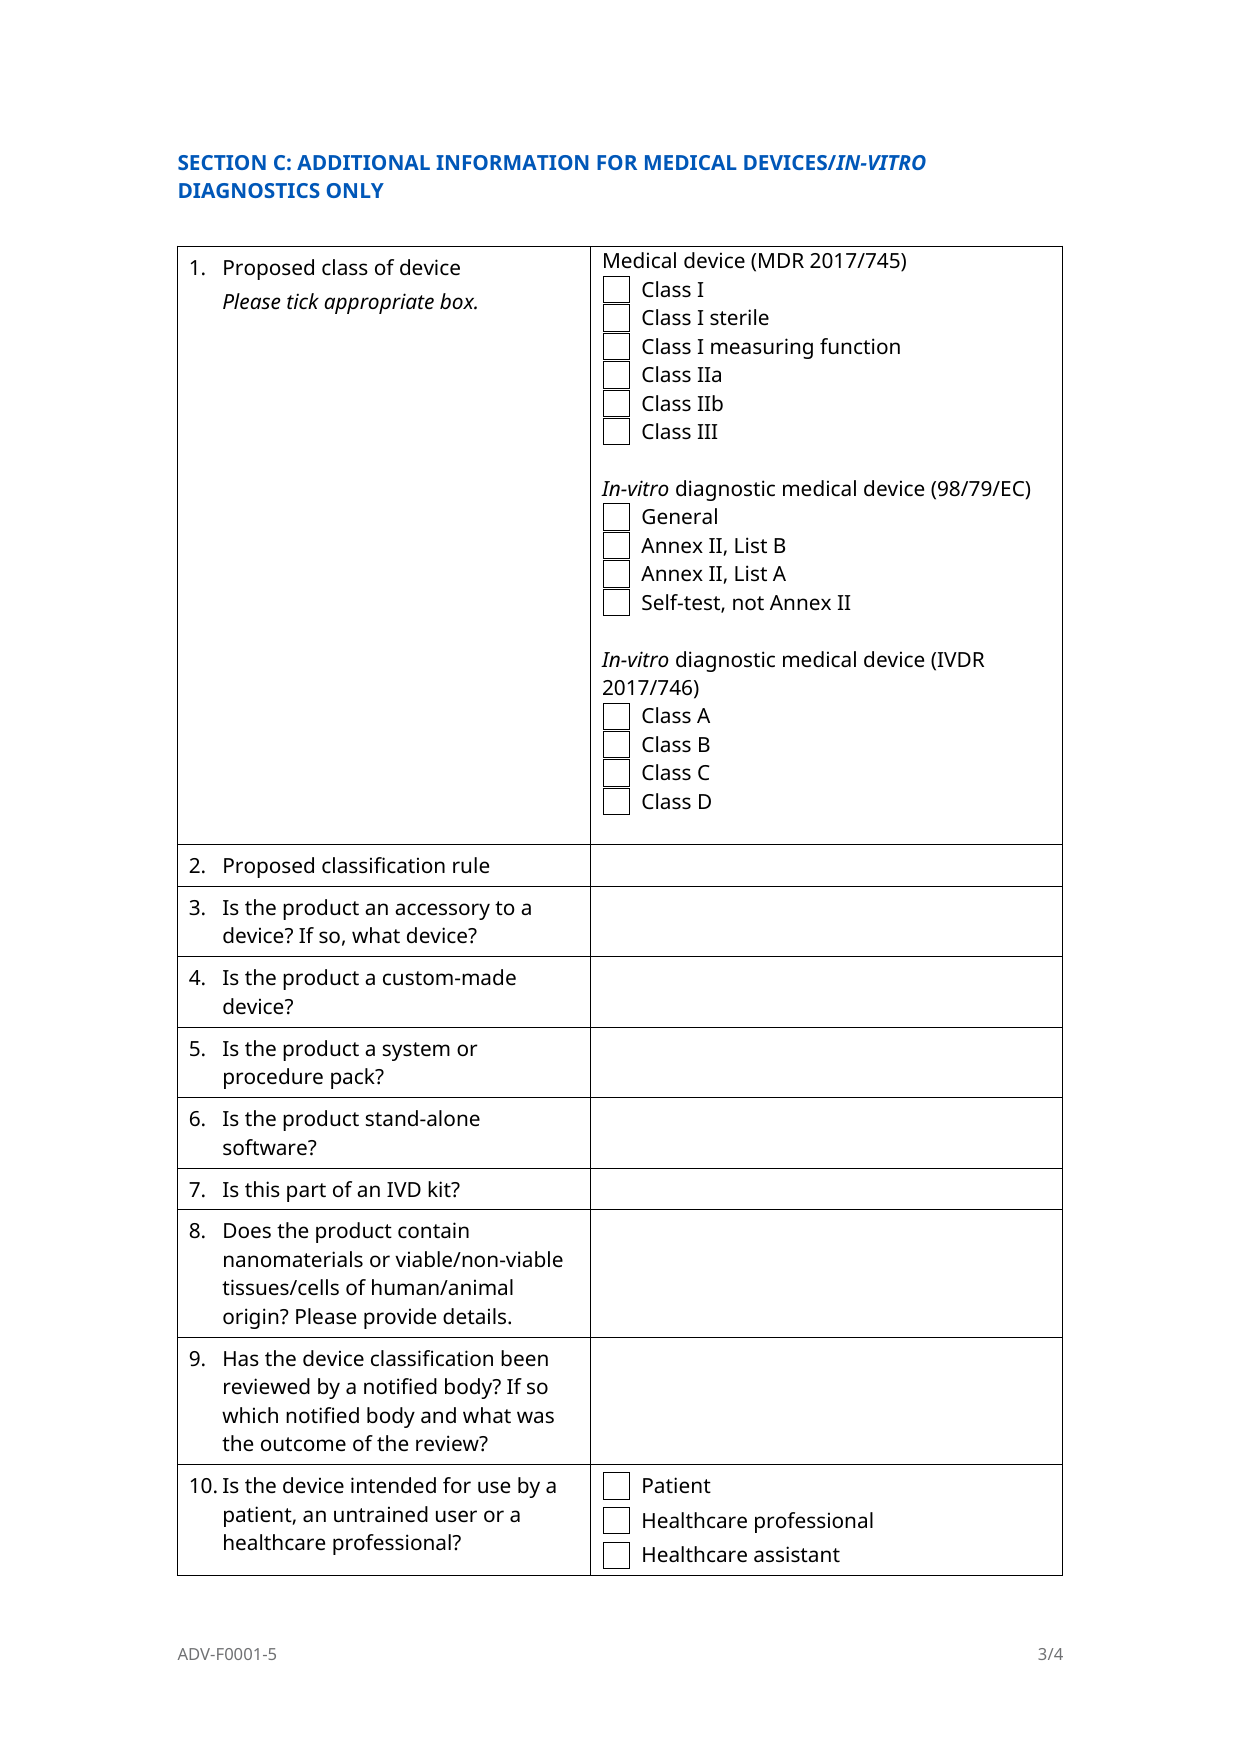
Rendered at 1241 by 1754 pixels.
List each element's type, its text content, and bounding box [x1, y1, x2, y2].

table_cell [591, 1210, 1062, 1337]
table_cell Proposed classification rule [178, 845, 590, 886]
table_cell [591, 1338, 1062, 1464]
table_cell Is the product a system or procedure pack? [178, 1028, 590, 1097]
table_cell Is the product a custom-made device? [178, 957, 590, 1027]
table_cell Does the product contain nanomaterials or viable/non-viable tissues/cells of human/animal origin? Please provide details. [178, 1210, 590, 1337]
list Section C: Additional Information for Medical Devices/In-vitro diagnostics only [177, 148, 1063, 204]
table_cell [591, 845, 1062, 886]
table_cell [591, 1465, 1062, 1575]
table_cell Has the device classification been reviewed by a notified body? If so which notified body and what was the outcome of the review? [178, 1338, 590, 1464]
table_cell [591, 957, 1062, 1027]
table_cell Is the product stand-alone software? [178, 1098, 590, 1167]
table_cell [591, 1028, 1062, 1097]
table_cell Is the product an accessory to a device? If so, what device? [178, 887, 590, 956]
table_cell [591, 1098, 1062, 1167]
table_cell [178, 1465, 590, 1575]
table_header Medical device (MDR 2017/745) Class I Class I sterile Class I measuring function Class IIa Class IIb Class III In-vitro diagnostic medical device (98/79/EC) General Annex II, List B Annex II, List A Self-test, not Annex II In-vitro diagnostic medical device (IVDR 2017/746) Class A Class B Class C Class D [591, 247, 1062, 844]
table_cell [591, 887, 1062, 956]
table_cell [591, 1169, 1062, 1209]
table_header Proposed class of device Please tick appropriate box. [178, 247, 590, 844]
table_cell Is this part of an IVD kit? [178, 1169, 590, 1209]
